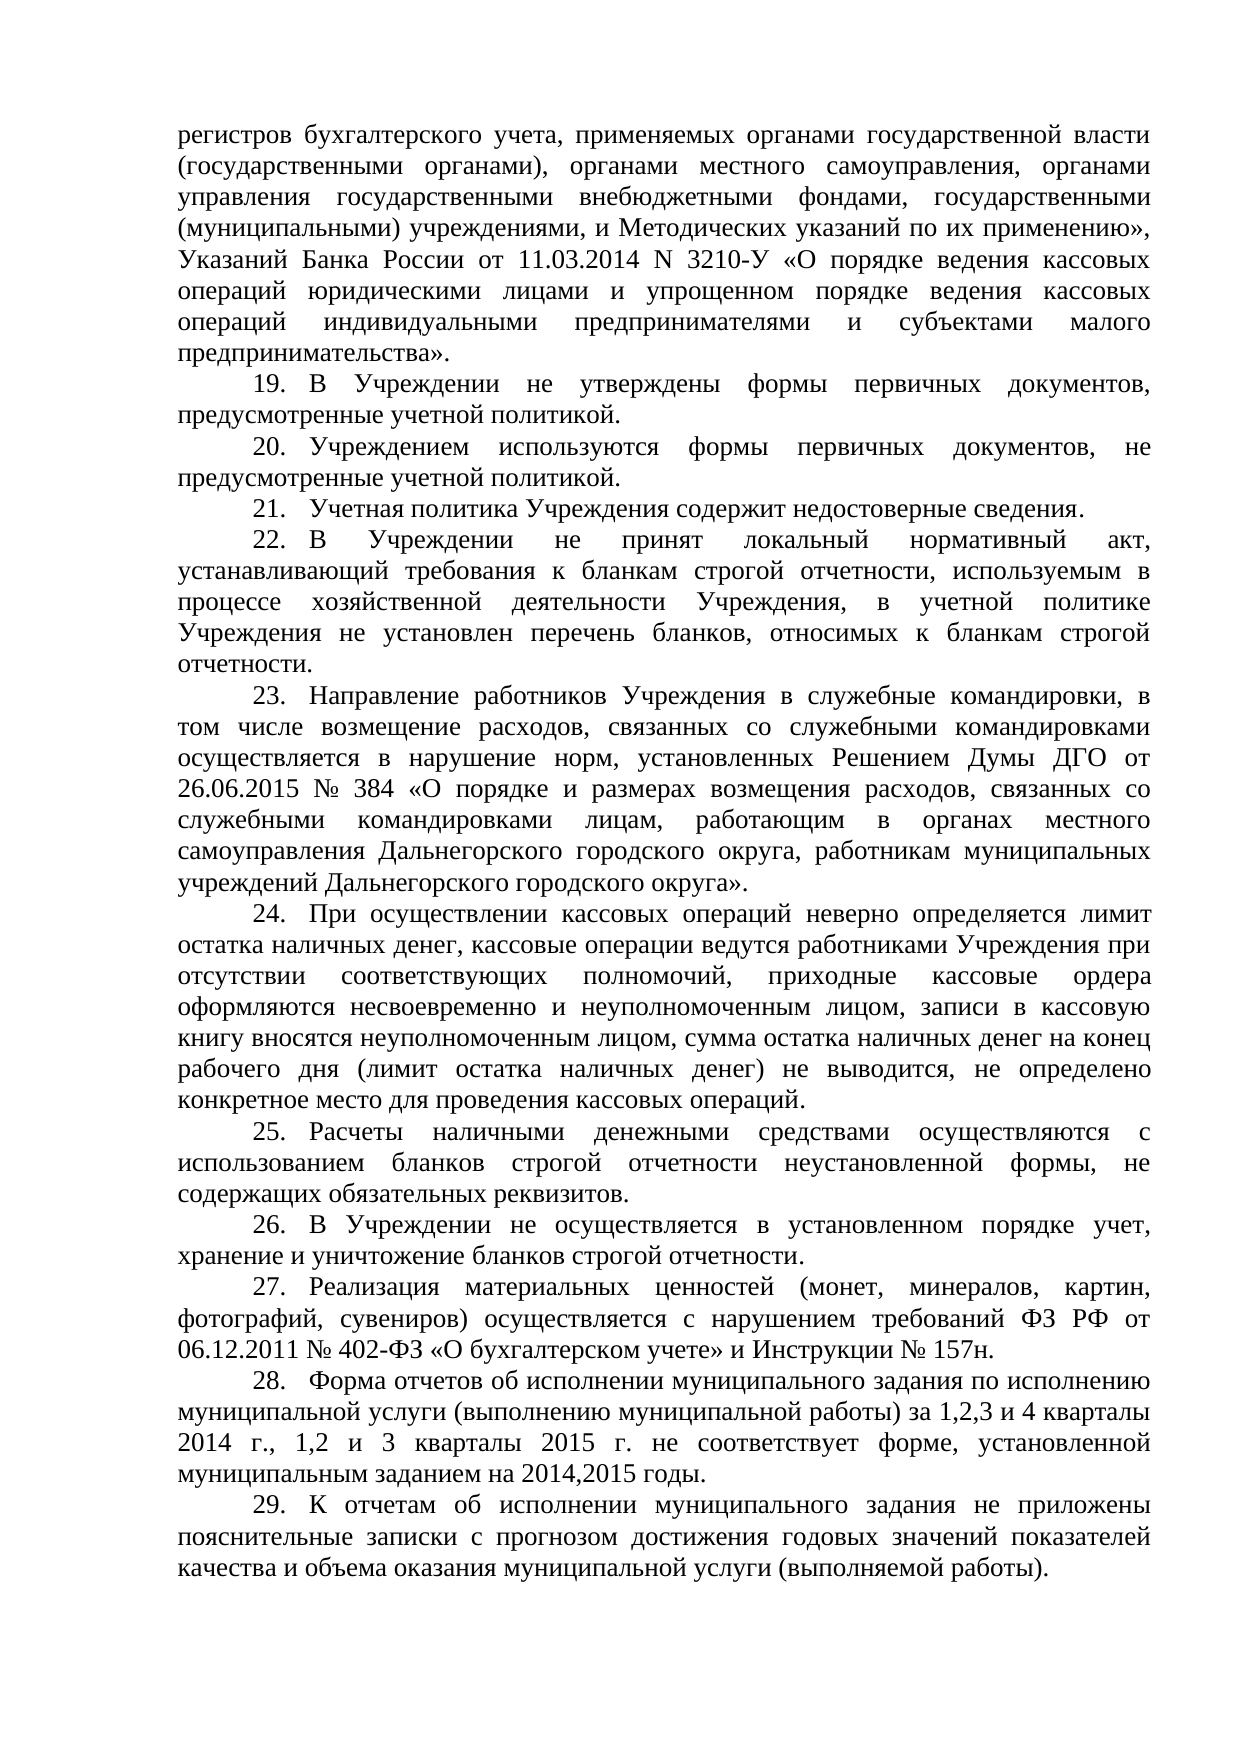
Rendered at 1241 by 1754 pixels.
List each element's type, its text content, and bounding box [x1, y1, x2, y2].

list Учреждением используются формы первичных документов, не предусмотренные учетной политикой. [177, 429, 1152, 492]
list Расчеты наличными денежными средствами осуществляются с использованием бланков строгой отчетности неустановленной формы, не содержащих обязательных реквизитов. [177, 1115, 1152, 1208]
list В Учреждении не осуществляется в установленном порядке учет, хранение и уничтожение бланков строгой отчетности. [177, 1208, 1152, 1271]
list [177, 118, 1152, 367]
list В Учреждении не принят локальный нормативный акт, устанавливающий требования к бланкам строгой отчетности, используемым в процессе хозяйственной деятельности Учреждения, в учетной политике Учреждения не установлен перечень бланков, относимых к бланкам строгой отчетности. [177, 523, 1152, 679]
list Форма отчетов об исполнении муниципального задания по исполнению муниципальной услуги (выполнению муниципальной работы) за 1,2,3 и 4 кварталы ., 1,2 и 3 кварталы 2015 г. не соответствует форме, установленной муниципальным заданием на 2014,2015 годы. [177, 1364, 1152, 1488]
list Реализация материальных ценностей (монет, минералов, картин, фотографий, сувениров) осуществляется с нарушением требований ФЗ РФ от 06.12.2011 № 402-ФЗ «О бухгалтерском учете» и Инструкции № 157н. [177, 1271, 1152, 1364]
list Направление работников Учреждения в служебные командировки, в том числе возмещение расходов, связанных со служебными командировками осуществляется в нарушение норм, установленных Решением Думы ДГО от 26.06.2015 № 384 «О порядке и размерах возмещения расходов, связанных со служебными командировками лицам, работающим в органах местного самоуправления Дальнегорского городского округа, работникам муниципальных учреждений Дальнегорского городского округа». [177, 679, 1152, 897]
list К отчетам об исполнении муниципального задания не приложены пояснительные записки с прогнозом достижения годовых значений показателей качества и объема оказания муниципальной услуги (выполняемой работы). [177, 1488, 1152, 1582]
list Учетная политика Учреждения содержит недостоверные сведения. [177, 492, 1152, 523]
list В Учреждении не утверждены формы первичных документов, предусмотренные учетной политикой. [177, 367, 1152, 429]
list При осуществлении кассовых операций неверно определяется лимит остатка наличных денег, кассовые операции ведутся работниками Учреждения при отсутствии соответствующих полномочий, приходные кассовые ордера оформляются несвоевременно и неуполномоченным лицом, записи в кассовую книгу вносятся неуполномоченным лицом, сумма остатка наличных денег на конец рабочего дня (лимит остатка наличных денег) не выводится, не определено конкретное место для проведения кассовых операций. [177, 897, 1152, 1115]
